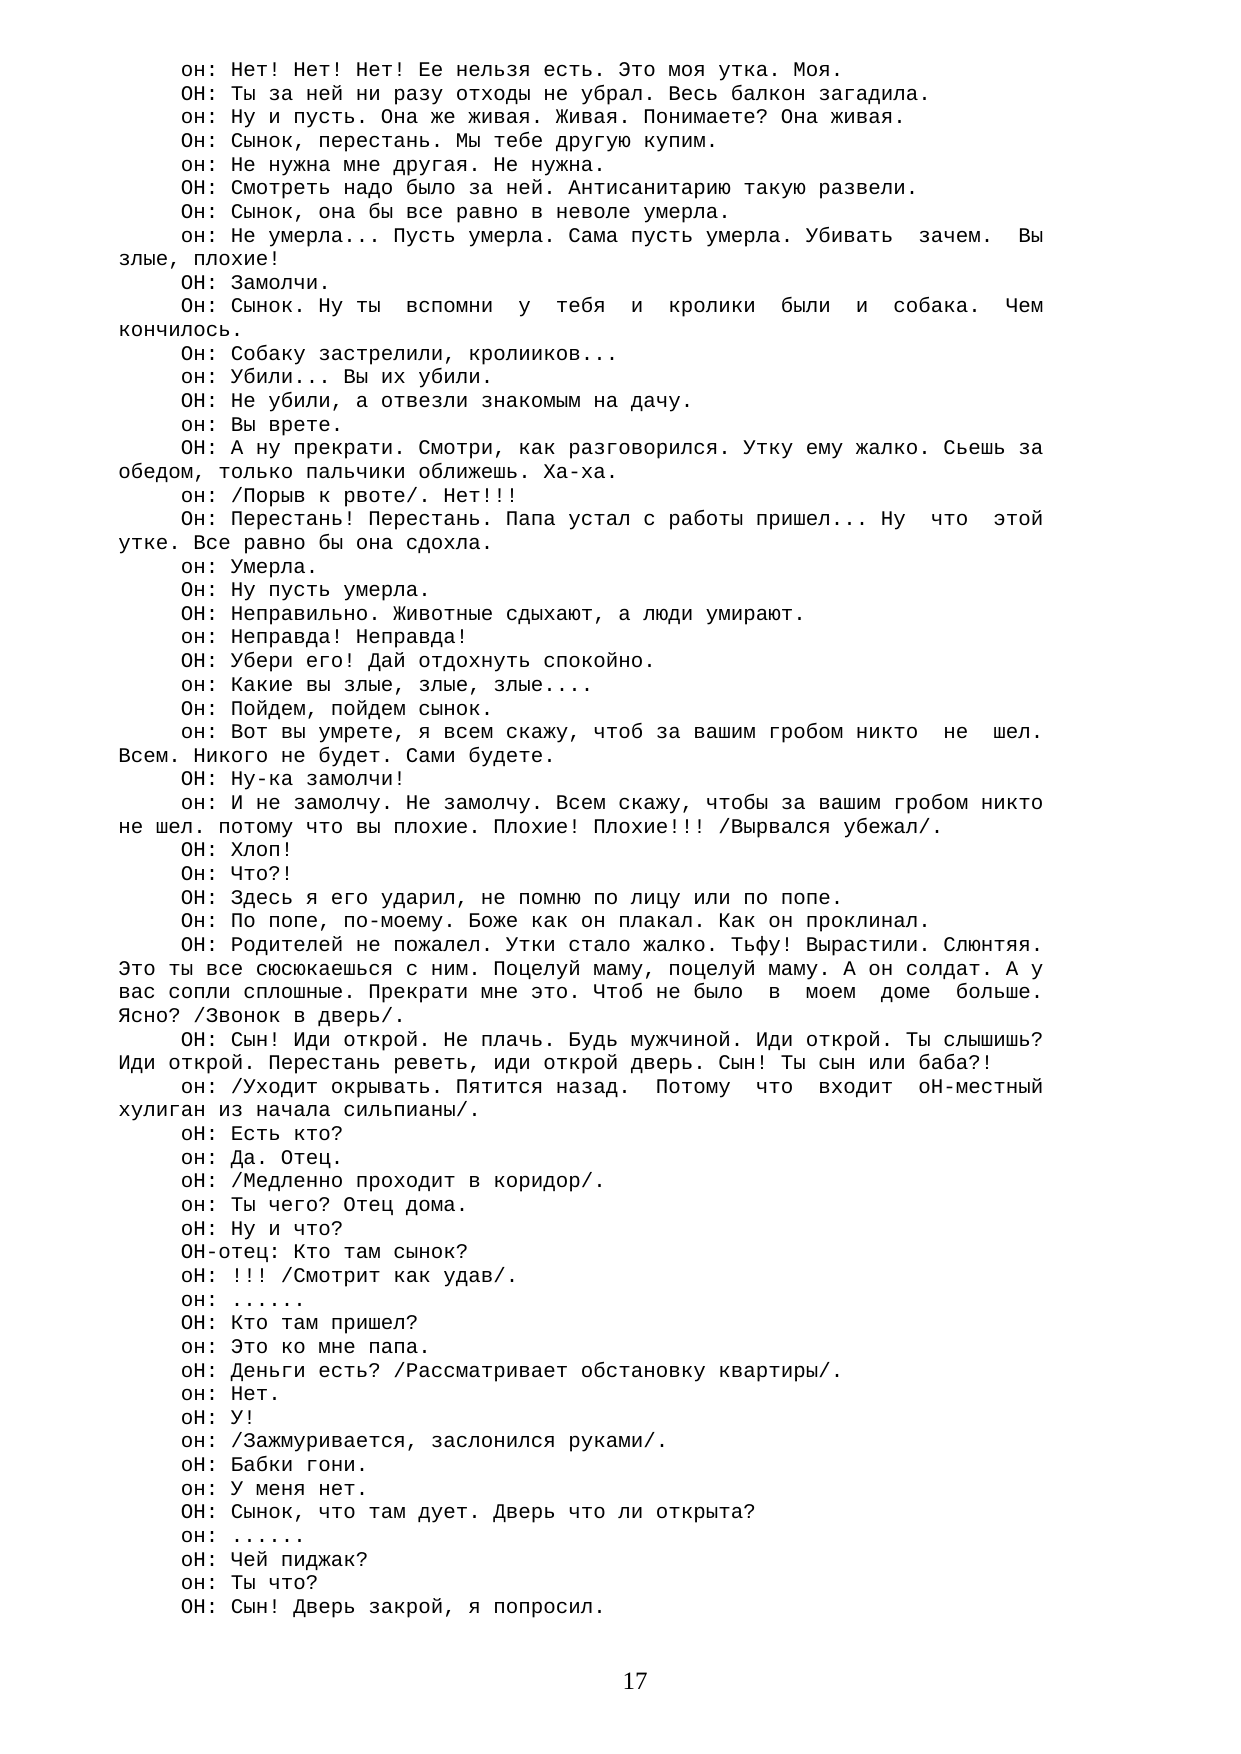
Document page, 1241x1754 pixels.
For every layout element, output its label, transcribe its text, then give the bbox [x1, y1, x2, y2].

text он: Ну и пусть. Она же живая. Живая. Понимаете? Она живая. [118, 106, 1152, 130]
text ОН: Не убили, а отвезли знакомым на дачу. [118, 390, 1152, 414]
text оН: Ну и что? [118, 1218, 1152, 1241]
text ОН: Сын! Иди открой. Не плачь. Будь мужчиной. Иди открой. Ты слышишь? [118, 1028, 1152, 1052]
text ОН: А ну прекрати. Смотри, как разговорился. Утку ему жалко. Сьешь за [118, 437, 1152, 461]
text Он: Перестань! Перестань. Папа устал с работы пришел... Ну что этой [118, 508, 1152, 532]
text оН: Чей пиджак? [118, 1549, 1152, 1572]
text он: Не умерла... Пусть умерла. Сама пусть умерла. Убивать зачем. Вы [118, 224, 1152, 248]
text кончилось. [118, 319, 1152, 343]
text хулиган из начала сильпианы/. [118, 1099, 1152, 1123]
text он: Убили... Вы их убили. [118, 366, 1152, 390]
text Всем. Никого не будет. Сами будете. [118, 745, 1152, 768]
text Он: Что?! [118, 863, 1152, 887]
text ОН: Кто там пришел? [118, 1312, 1152, 1336]
text Он: Сынок. Ну ты вспомни у тебя и кролики были и собака. Чем [118, 296, 1152, 319]
text Он: Собаку застрелили, кролииков... [118, 343, 1152, 366]
text Он: Ну пусть умерла. [118, 579, 1152, 603]
text он: Ты чего? Отец дома. [118, 1194, 1152, 1218]
text ОН: Сынок, что там дует. Дверь что ли открыта? [118, 1501, 1152, 1525]
text ОН: Здесь я его ударил, не помню по лицу или по попе. [118, 887, 1152, 910]
text он: Умерла. [118, 556, 1152, 579]
text он: Нет. [118, 1383, 1152, 1407]
text оН: У! [118, 1407, 1152, 1431]
text он: ...... [118, 1525, 1152, 1549]
text он: Вы врете. [118, 414, 1152, 437]
text он: /Порыв к рвоте/. Нет!!! [118, 485, 1152, 508]
text оН: Бабки гони. [118, 1454, 1152, 1478]
text ОН: Убери его! Дай отдохнуть спокойно. [118, 650, 1152, 674]
text Он: Сынок, она бы все равно в неволе умерла. [118, 201, 1152, 224]
text Он: По попе, по-моему. Боже как он плакал. Как он проклинал. [118, 910, 1152, 934]
text ОН: Ты за ней ни разу отходы не убрал. Весь балкон загадила. [118, 83, 1152, 106]
text обедом, только пальчики оближешь. Ха-ха. [118, 461, 1152, 485]
text он: /Зажмуривается, заслонился руками/. [118, 1431, 1152, 1454]
text Иди открой. Перестань реветь, иди открой дверь. Сын! Ты сын или баба?! [118, 1052, 1152, 1076]
text он: Да. Отец. [118, 1147, 1152, 1170]
text Это ты все сюсюкаешься с ним. Поцелуй маму, поцелуй маму. А он солдат. А у [118, 958, 1152, 981]
text утке. Все равно бы она сдохла. [118, 532, 1152, 556]
text он: Не нужна мне другая. Не нужна. [118, 154, 1152, 177]
text не шел. потому что вы плохие. Плохие! Плохие!!! /Вырвался убежал/. [118, 816, 1152, 839]
text он: Это ко мне папа. [118, 1336, 1152, 1359]
text он: Нет! Нет! Нет! Ее нельзя есть. Это моя утка. Моя. [118, 59, 1152, 83]
text ОН: Сын! Дверь закрой, я попросил. [118, 1596, 1152, 1620]
text ОН-отец: Кто там сынок? [118, 1241, 1152, 1265]
text он: Неправда! Неправда! [118, 627, 1152, 650]
text ОН: Неправильно. Животные сдыхают, а люди умирают. [118, 603, 1152, 627]
text оН: /Медленно проходит в коридор/. [118, 1170, 1152, 1194]
text ОН: Ну-ка замолчи! [118, 768, 1152, 792]
text Ясно? /Звонок в дверь/. [118, 1005, 1152, 1028]
text он: У меня нет. [118, 1478, 1152, 1501]
text ОН: Родителей не пожалел. Утки стало жалко. Тьфу! Вырастили. Слюнтяя. [118, 934, 1152, 958]
text ОН: Хлоп! [118, 839, 1152, 863]
text он: Какие вы злые, злые, злые.... [118, 674, 1152, 697]
text Он: Сынок, перестань. Мы тебе другую купим. [118, 130, 1152, 154]
text ОН: Смотреть надо было за ней. Антисанитарию такую развели. [118, 177, 1152, 201]
text оН: !!! /Смотрит как удав/. [118, 1265, 1152, 1289]
text он: Ты что? [118, 1572, 1152, 1596]
text ОН: Замолчи. [118, 272, 1152, 296]
text оН: Есть кто? [118, 1123, 1152, 1147]
text он: /Уходит окрывать. Пятится назад. Потому что входит оН-местный [118, 1076, 1152, 1099]
text оН: Деньги есть? /Рассматривает обстановку квартиры/. [118, 1359, 1152, 1383]
text злые, плохие! [118, 248, 1152, 272]
text вас сопли сплошные. Прекрати мне это. Чтоб не было в моем доме больше. [118, 981, 1152, 1005]
text он: ...... [118, 1289, 1152, 1312]
text он: И не замолчу. Не замолчу. Всем скажу, чтобы за вашим гробом никто [118, 792, 1152, 816]
text он: Вот вы умрете, я всем скажу, чтоб за вашим гробом никто не шел. [118, 721, 1152, 745]
text Он: Пойдем, пойдем сынок. [118, 697, 1152, 721]
